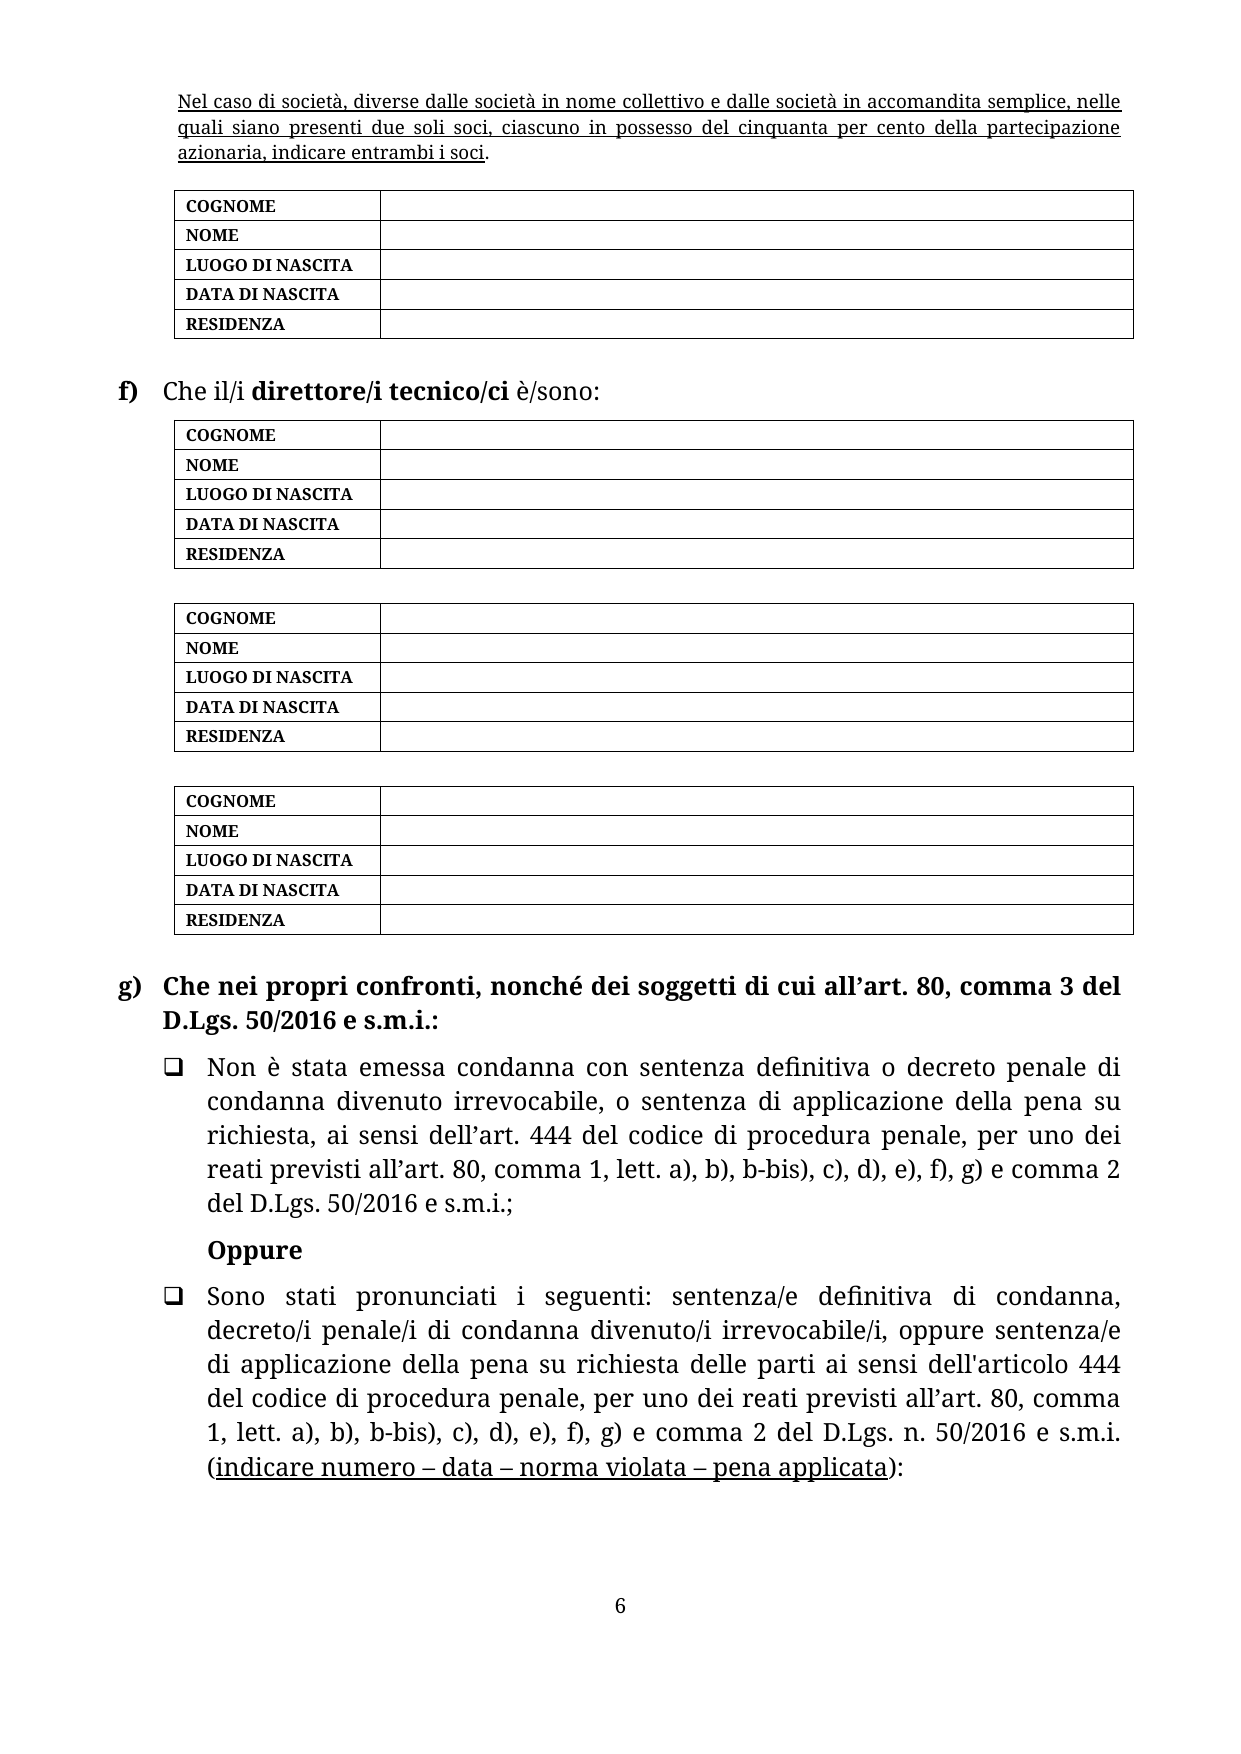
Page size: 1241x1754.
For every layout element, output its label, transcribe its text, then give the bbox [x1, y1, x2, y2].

table_cell NOME [175, 634, 380, 662]
table_cell [381, 816, 1133, 845]
table_header COGNOME [175, 787, 380, 815]
table_header COGNOME [175, 421, 380, 449]
table_cell [381, 663, 1133, 692]
table_cell [381, 846, 1133, 874]
table_cell LUOGO DI NASCITA [175, 250, 380, 279]
text Nel caso di società, diverse dalle società in nome collettivo e dalle società in accomandita semplice, nelle quali siano presenti due soli soci, ciascuno in possesso del cinquanta per cento della partecipazione azionaria, indicare entrambi i soci. [177, 89, 1122, 110]
table_cell LUOGO DI NASCITA [175, 480, 380, 508]
text Nel caso di società, diverse dalle società in nome collettivo e dalle società in accomandita semplice, nelle quali siano presenti due soli soci, ciascuno in possesso del cinquanta per cento della partecipazione azionaria, indicare entrambi i soci. [177, 111, 1122, 165]
text Oppure [207, 1232, 1122, 1266]
table_cell NOME [175, 450, 380, 479]
table_header [381, 604, 1133, 632]
table_cell DATA DI NASCITA [175, 693, 380, 721]
table_header COGNOME [175, 191, 380, 220]
table_cell NOME [175, 816, 380, 845]
table_cell LUOGO DI NASCITA [175, 846, 380, 874]
table_cell [381, 539, 1133, 568]
table_cell [381, 310, 1133, 338]
table_header [381, 421, 1133, 449]
table_cell [381, 280, 1133, 308]
table_header COGNOME [175, 604, 380, 632]
table_header [381, 787, 1133, 815]
table_cell [381, 510, 1133, 538]
table_cell LUOGO DI NASCITA [175, 663, 380, 692]
table_cell DATA DI NASCITA [175, 510, 380, 538]
table_cell [381, 450, 1133, 479]
table_cell [381, 905, 1133, 934]
list Che il/i direttore/i tecnico/ci è/sono: [118, 373, 1122, 407]
table_cell [381, 250, 1133, 279]
table_cell DATA DI NASCITA [175, 280, 380, 308]
list Non è stata emessa condanna con sentenza definitiva o decreto penale di condanna divenuto irrevocabile, o sentenza di applicazione della pena su richiesta, ai sensi dell’art. 444 del codice di procedura penale, per uno dei reati previsti all’art. 80, comma 1, lett. a), b), b-bis), c), d), e), f), g) e comma 2 del D.Lgs. 50/2016 e s.m.i.; [162, 1049, 1122, 1220]
table_cell RESIDENZA [175, 539, 380, 568]
list Che nei propri confronti, nonché dei soggetti di cui all’art. 80, comma 3 del D.Lgs. 50/2016 e s.m.i.: [118, 969, 1122, 1037]
table_cell [381, 221, 1133, 249]
table_cell RESIDENZA [175, 722, 380, 751]
table_cell NOME [175, 221, 380, 249]
table_cell [381, 693, 1133, 721]
table_cell [381, 722, 1133, 751]
table_cell [381, 634, 1133, 662]
table_cell [381, 876, 1133, 904]
table_cell RESIDENZA [175, 905, 380, 934]
table_cell [381, 480, 1133, 508]
table_cell RESIDENZA [175, 310, 380, 338]
list Sono stati pronunciati i seguenti: sentenza/e definitiva di condanna, decreto/i penale/i di condanna divenuto/i irrevocabile/i, oppure sentenza/e di applicazione della pena su richiesta delle parti ai sensi dell'articolo 444 del codice di procedura penale, per uno dei reati previsti all’art. 80, comma 1, lett. a), b), b-bis), c), d), e), f), g) e comma 2 del D.Lgs. n. 50/2016 e s.m.i. (indicare numero – data – norma violata – pena applicata): [162, 1279, 1122, 1483]
table_cell DATA DI NASCITA [175, 876, 380, 904]
table_header [381, 191, 1133, 220]
